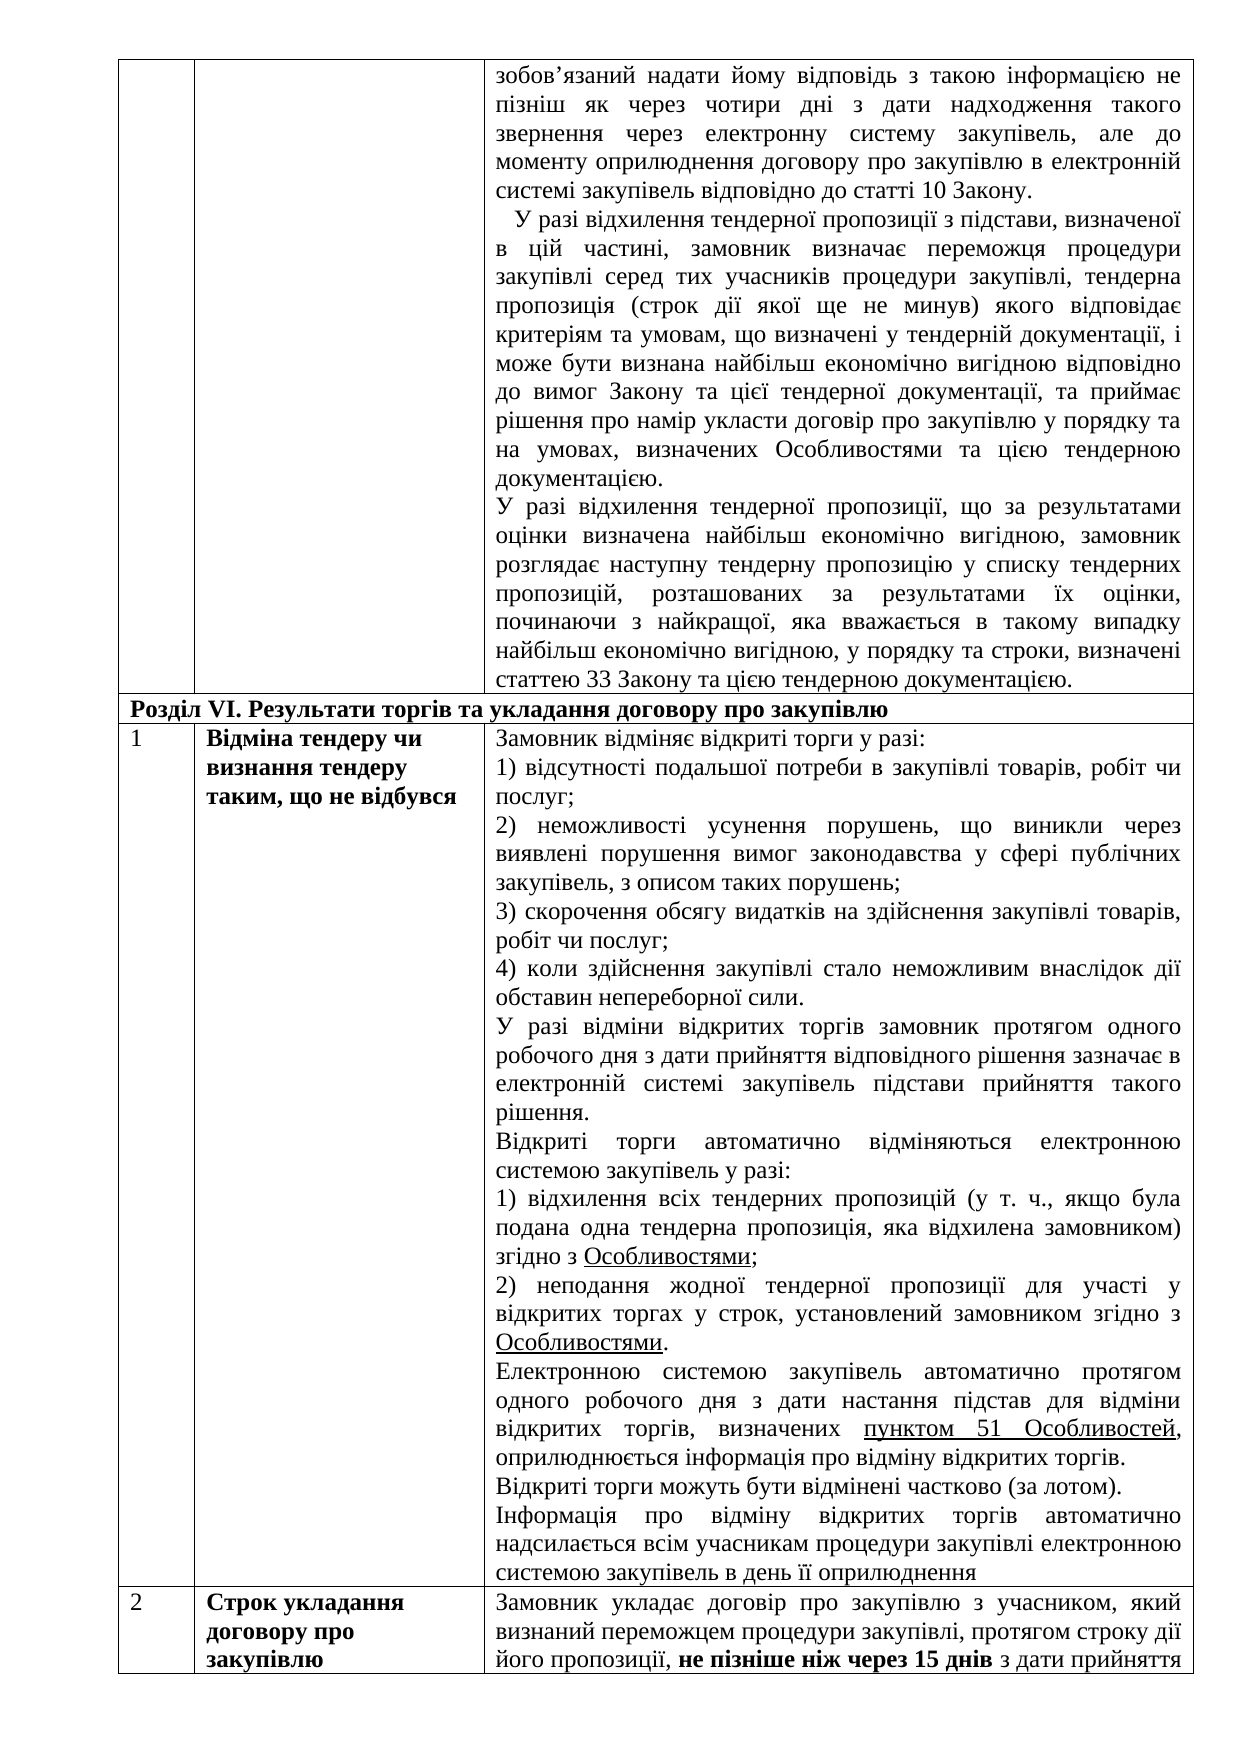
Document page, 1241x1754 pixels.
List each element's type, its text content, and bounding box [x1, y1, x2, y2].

table_cell 2 [119, 1587, 194, 1673]
table_cell 1 [119, 724, 194, 1586]
table_cell 3 [119, 60, 194, 693]
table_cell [195, 60, 484, 693]
table_cell Замовник відміняє відкриті торги у разі: 1) відсутності подальшої потреби в закупівлі товарів, робіт чи послуг; 2) неможливості усунення порушень, що виникли через виявлені порушення вимог законодавства у сфері публічних закупівель, з описом таких порушень; 3) скорочення обсягу видатків на здійснення закупівлі товарів, робіт чи послуг; 4) коли здійснення закупівлі стало неможливим внаслідок дії обставин непереборної сили. У разі відміни відкритих торгів замовник протягом одного робочого дня з дати прийняття відповідного рішення зазначає в електронній системі закупівель підстави прийняття такого рішення. Відкриті торги автоматично відміняються електронною системою закупівель у разі: 1) відхилення всіх тендерних пропозицій (у т. ч., якщо була подана одна тендерна пропозиція, яка відхилена замовником) згідно з Особливостями; 2) неподання жодної тендерної пропозиції для участі у відкритих торгах у строк, установлений замовником згідно з Особливостями. Електронною системою закупівель автоматично протягом одного робочого дня з дати настання підстав для відміни відкритих торгів, визначених пунктом 51 Особливостей, оприлюднюється інформація про відміну відкритих торгів. Відкриті торги можуть бути відмінені частково (за лотом). Інформація про відміну відкритих торгів автоматично надсилається всім учасникам процедури закупівлі електронною системою закупівель в день її оприлюднення [485, 724, 1193, 1586]
table_cell Відміна тендеру чи визнання тендеру таким, що не відбувся [195, 724, 484, 1586]
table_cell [195, 1587, 484, 1673]
table_cell Розділ VІ. Результати торгів та укладання договору про закупівлю [119, 694, 1193, 722]
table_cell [485, 60, 1193, 693]
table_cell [485, 1587, 1193, 1673]
